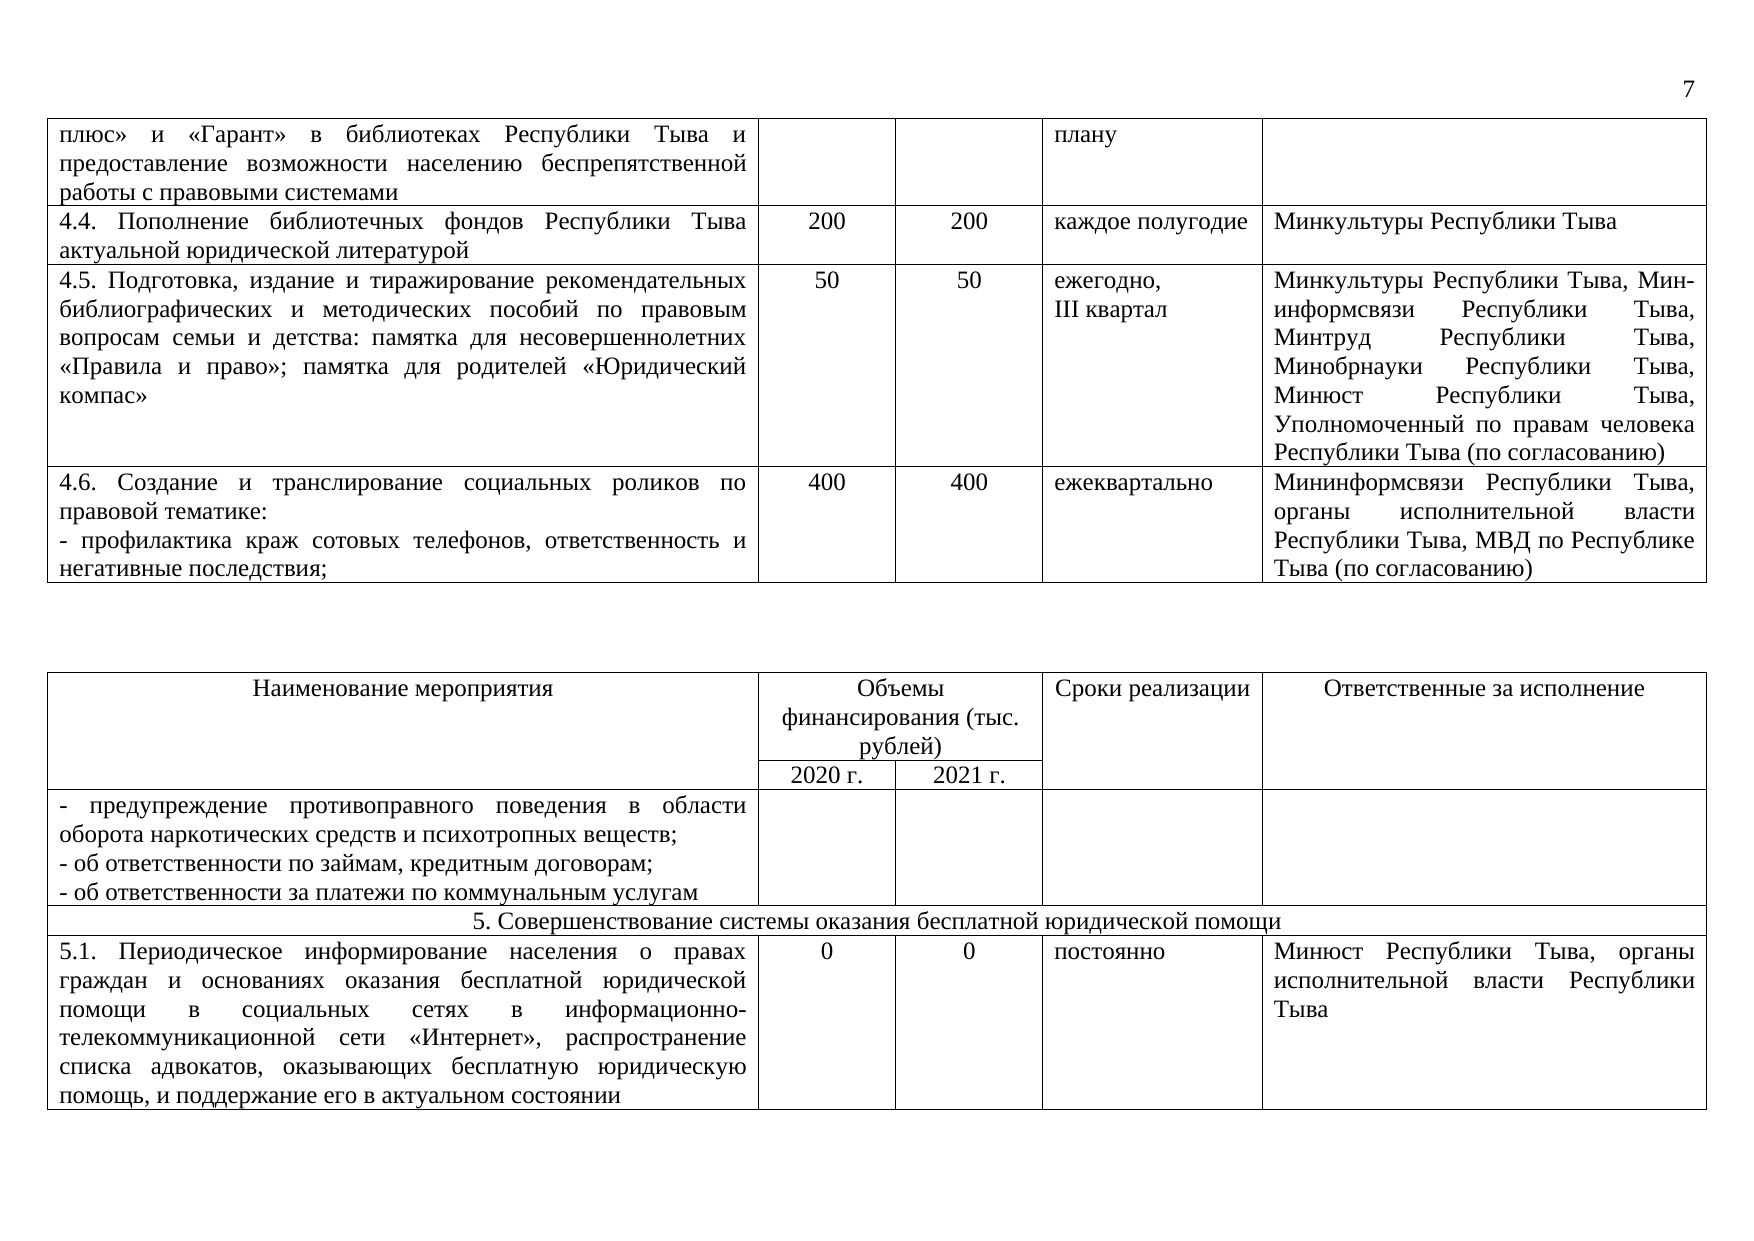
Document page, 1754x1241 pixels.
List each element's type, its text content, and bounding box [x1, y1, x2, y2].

table_cell 2021 г. [896, 761, 1042, 789]
table_cell 0 [896, 936, 1042, 1109]
table_cell 0 [759, 119, 895, 205]
table_cell 50 [759, 265, 895, 466]
table_cell 4.5. Подготовка, издание и тиражирование рекомендательных библиографических и методических пособий по правовым вопросам семьи и детства: памятка для несовершеннолетних «Правила и право»; памятка для родителей «Юридический компас» [48, 265, 758, 466]
table_cell 2020 г. [759, 761, 895, 789]
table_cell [1263, 119, 1706, 205]
table_header Ответственные за исполнение [1263, 673, 1706, 789]
table_header Наименование мероприятия [48, 673, 758, 789]
table_cell ежеквартально [1043, 467, 1262, 582]
table_cell [759, 790, 895, 905]
table_cell 5.1. Периодическое информирование населения о правах граждан и основаниях оказания бесплатной юридической помощи в социальных сетях в информационно-телекоммуникационной сети «Интернет», распространение списка адвокатов, оказывающих бесплатную юридическую помощь, и поддержание его в актуальном состоянии [48, 936, 758, 1109]
table_cell 0 [896, 119, 1042, 205]
table_cell по отдельному плану [1043, 119, 1262, 205]
table_cell 4.4. Пополнение библиотечных фондов Республики Тыва актуальной юридической литературой [48, 206, 758, 264]
table_cell 200 [896, 206, 1042, 264]
table_header Сроки реализации [1043, 673, 1262, 789]
table_cell [1043, 790, 1262, 905]
table_cell Минкультуры Республики Тыва [1263, 206, 1706, 264]
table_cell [48, 119, 758, 205]
table_cell 0 [759, 936, 895, 1109]
table_cell каждое полугодие [1043, 206, 1262, 264]
table_cell 400 [896, 467, 1042, 582]
table_cell Минюст Республики Тыва, органы исполнительной власти Республики Тыва [1263, 936, 1706, 1109]
table_cell 200 [759, 206, 895, 264]
table_cell 4.6. Создание и транслирование социальных роликов по правовой тематике: - профилактика краж сотовых телефонов, ответственность и негативные последствия; [48, 467, 758, 582]
table_cell 400 [759, 467, 895, 582]
table_cell Мининформсвязи Республики Тыва, органы исполнительной власти Республики Тыва, МВД по Республике Тыва (по согласованию) [1263, 467, 1706, 582]
table_cell ежегодно, III квартал [1043, 265, 1262, 466]
table_cell - предупреждение противоправного поведения в области оборота наркотических средств и психотропных веществ; - об ответственности по займам, кредитным договорам; - об ответственности за платежи по коммунальным услугам [48, 790, 758, 905]
table_cell постоянно [1043, 936, 1262, 1109]
table_cell Минкультуры Республики Тыва, Мин-информсвязи Республики Тыва, Минтруд Республики Тыва, Минобрнауки Республики Тыва, Минюст Республики Тыва, Уполномоченный по правам человека Республики Тыва (по согласованию) [1263, 265, 1706, 466]
table_cell [1263, 790, 1706, 905]
table_cell 50 [896, 265, 1042, 466]
table_cell [896, 790, 1042, 905]
table_header Объемы финансирования (тыс. рублей) [759, 673, 1042, 759]
table_cell 5. Совершенствование системы оказания бесплатной юридической помощи [48, 906, 1706, 935]
